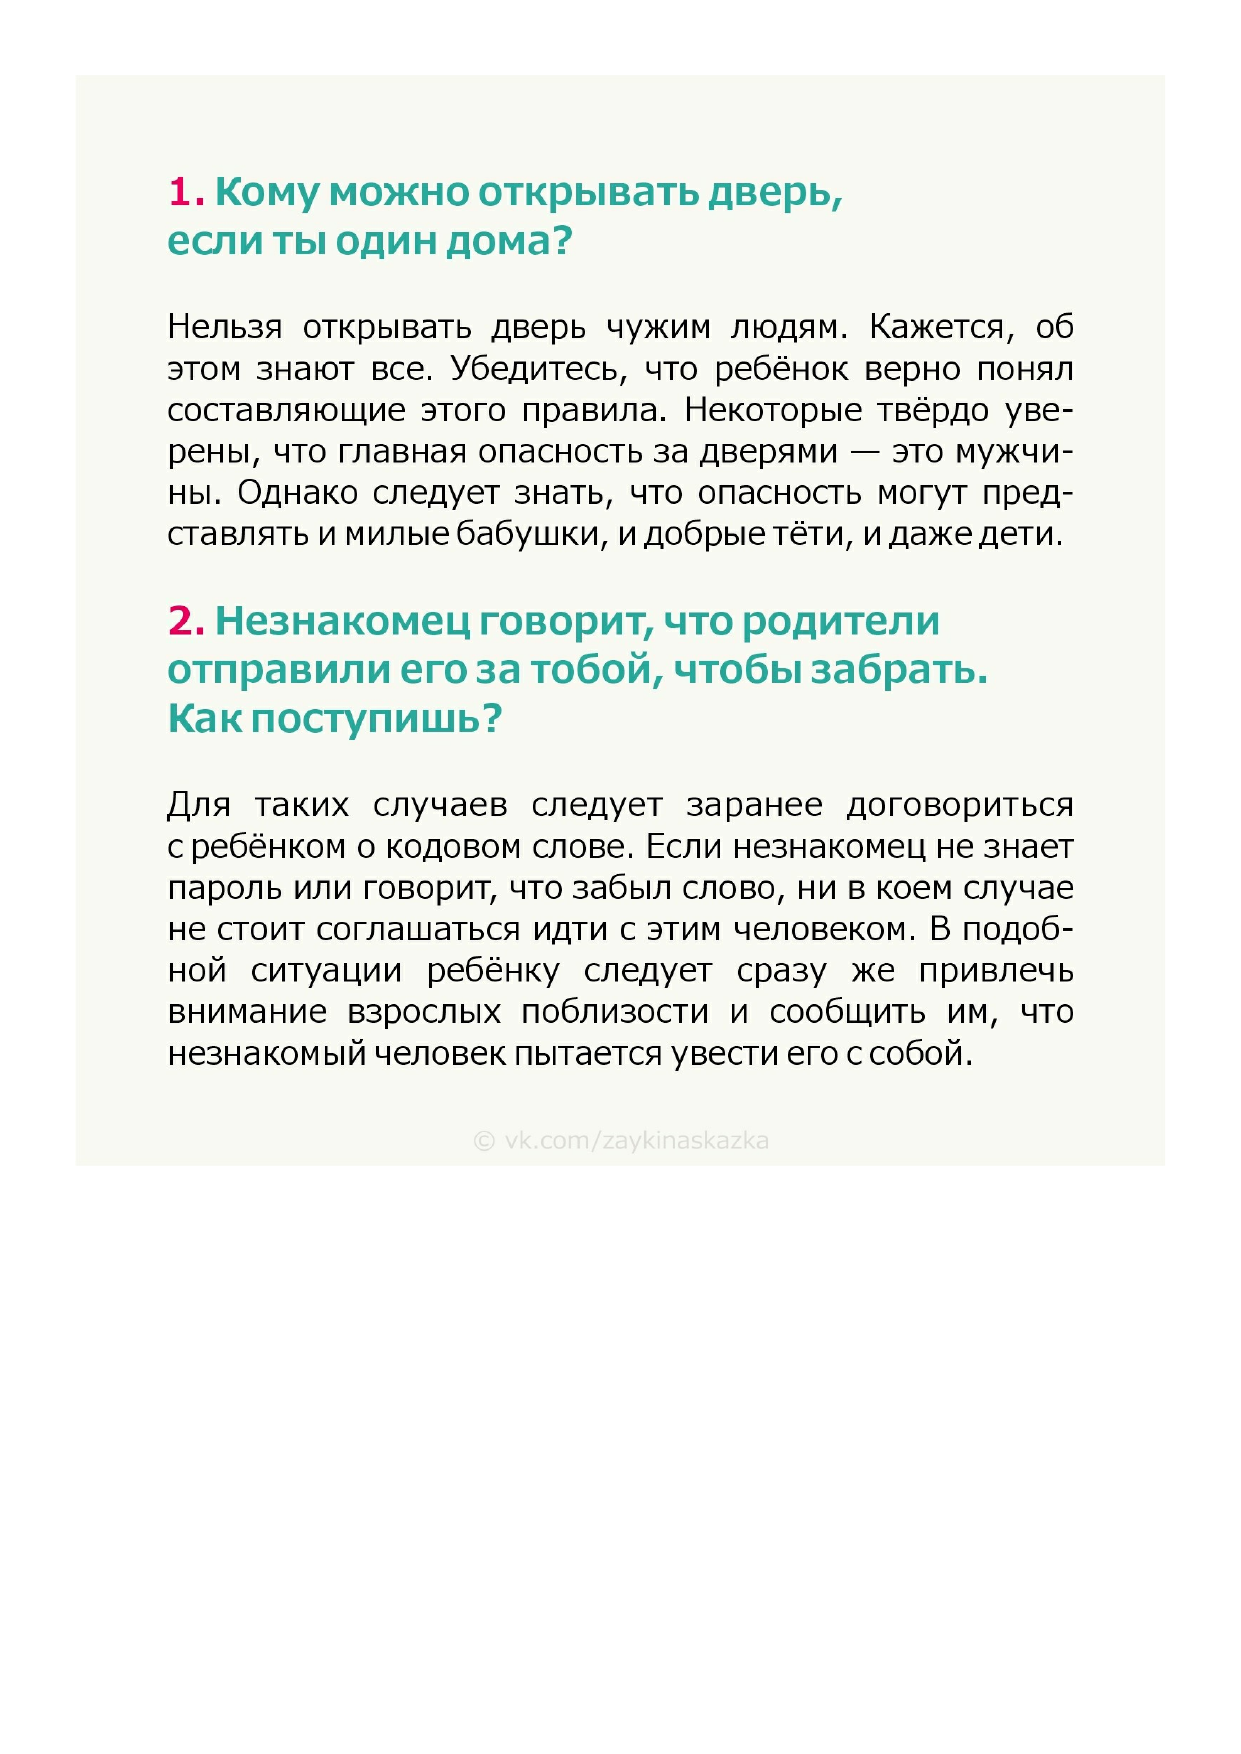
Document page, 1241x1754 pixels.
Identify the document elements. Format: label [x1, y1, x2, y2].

picture [75, 75, 1166, 1166]
